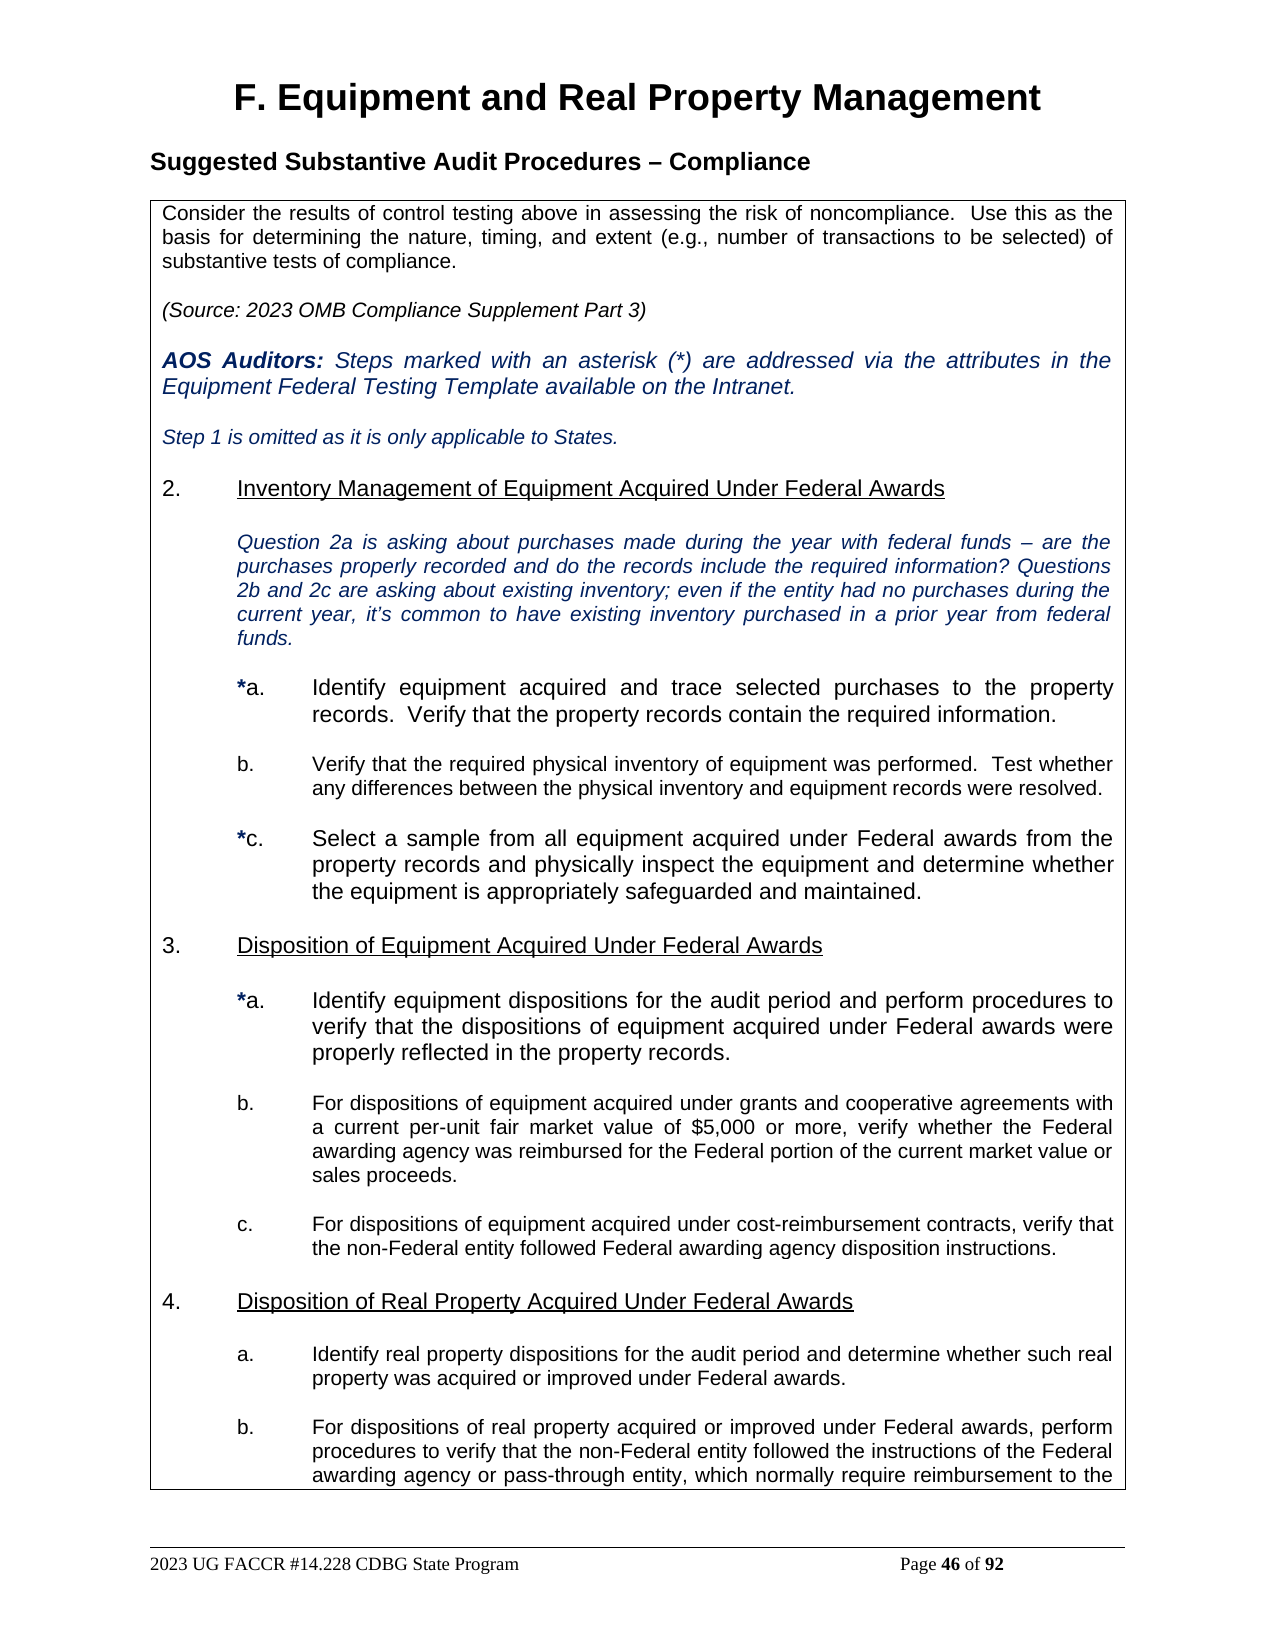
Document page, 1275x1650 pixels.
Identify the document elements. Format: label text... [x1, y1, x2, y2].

subtitle Suggested Substantive Audit Procedures – Compliance [150, 150, 1125, 175]
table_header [151, 201, 1125, 1488]
